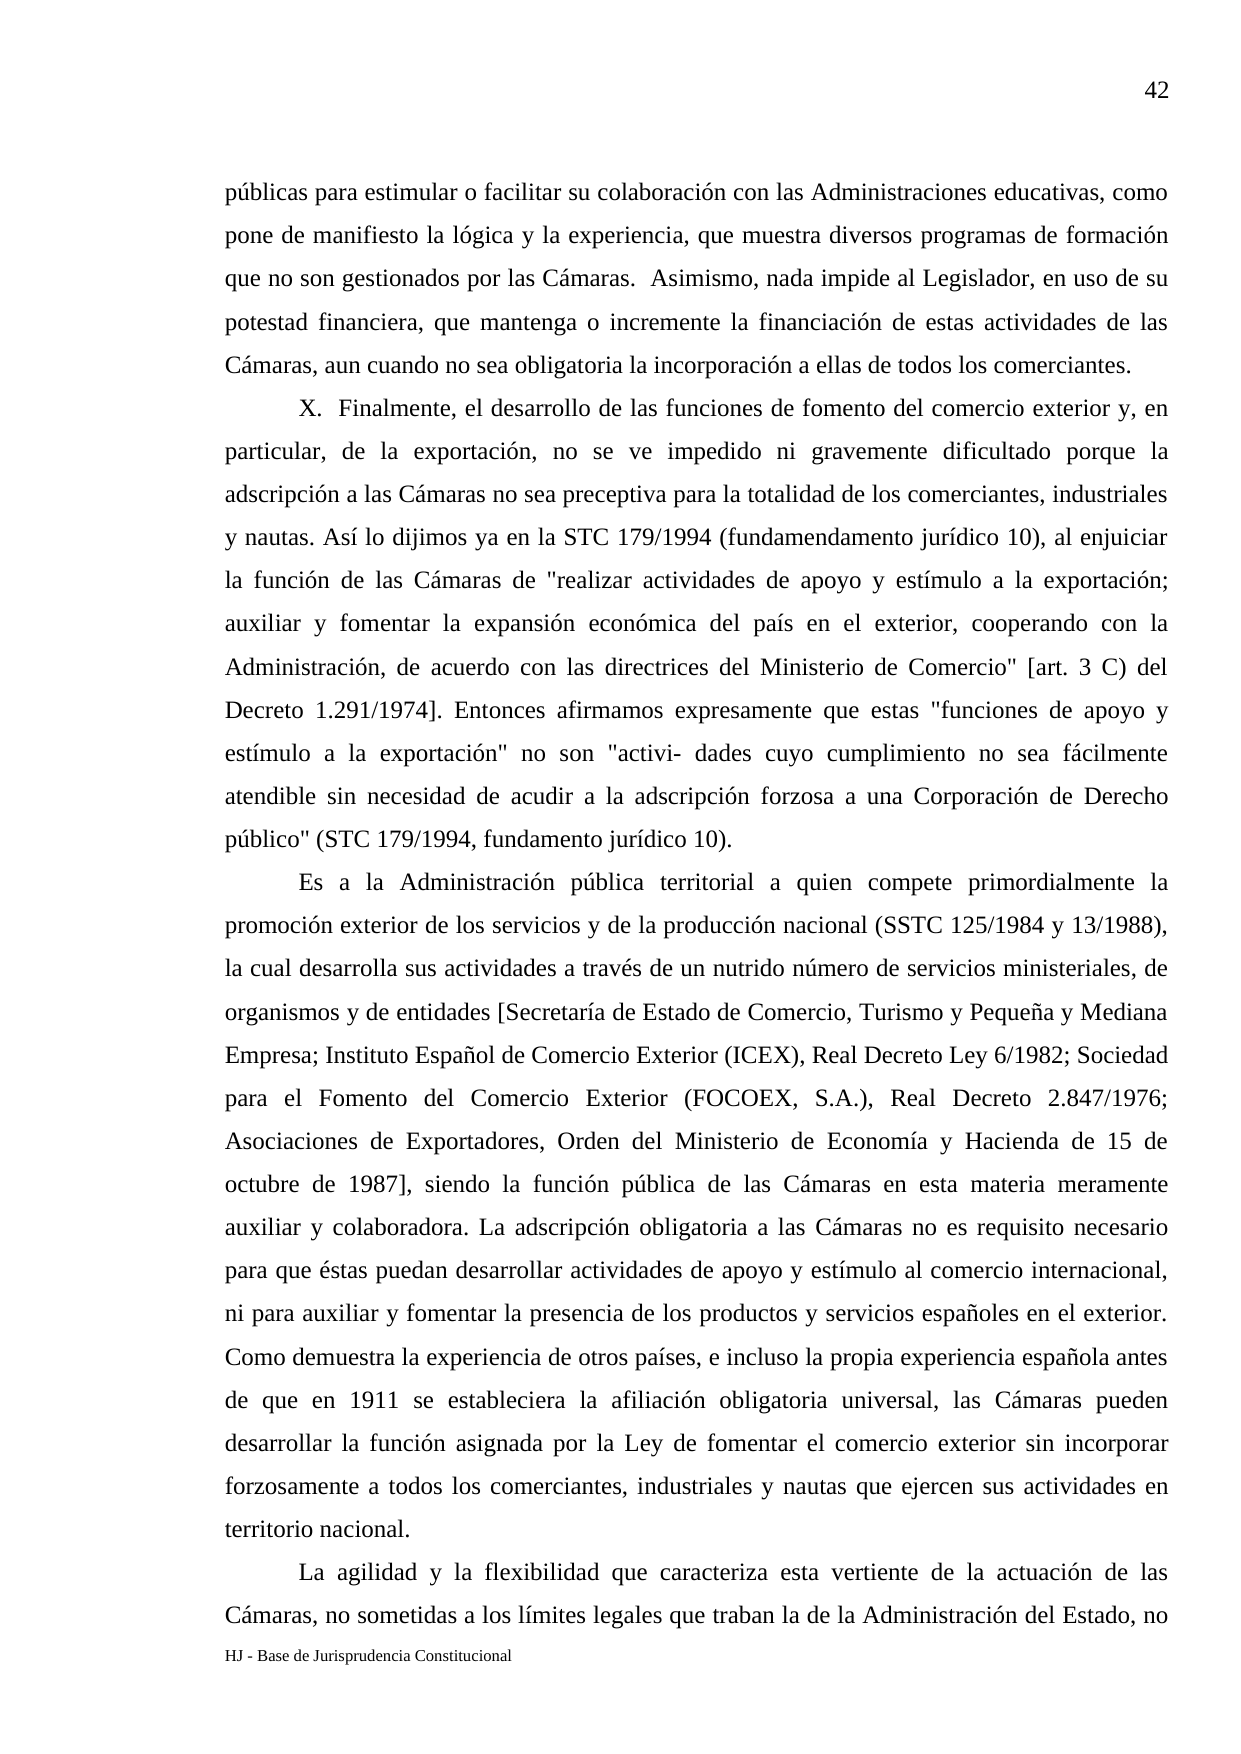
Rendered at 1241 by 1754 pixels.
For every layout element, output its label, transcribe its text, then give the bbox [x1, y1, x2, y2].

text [224, 177, 1169, 378]
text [224, 1557, 1169, 1629]
text X. Finalmente, el desarrollo de las funciones de fomento del comercio exterior y, en particular, de la exportación, no se ve impedido ni gravemente dificultado porque la adscripción a las Cámaras no sea preceptiva para la totalidad de los comerciantes, industriales y nautas. Así lo dijimos ya en la STC 179/1994 (fundamendamento jurídico 10), al enjuiciar la función de las Cámaras de "realizar actividades de apoyo y estímulo a la exportación; auxiliar y fomentar la expansión económica del país en el exterior, cooperando con la Administración, de acuerdo con las directrices del Ministerio de Comercio" [art. 3 C) del Decreto 1.291/1974]. Entonces afirmamos expresamente que estas "funciones de apoyo y estímulo a la exportación" no son "activi- dades cuyo cumplimiento no sea fácilmente atendible sin necesidad de acudir a la adscripción forzosa a una Corporación de Derecho público" (STC 179/1994, fundamento jurídico 10). [224, 393, 1169, 853]
text Es a la Administración pública territorial a quien compete primordialmente la promoción exterior de los servicios y de la producción nacional (SSTC 125/1984 y 13/1988), la cual desarrolla sus actividades a través de un nutrido número de servicios ministeriales, de organismos y de entidades [Secretaría de Estado de Comercio, Turismo y Pequeña y Mediana Empresa; Instituto Español de Comercio Exterior (ICEX), Real Decreto Ley 6/1982; Sociedad para el Fomento del Comercio Exterior (FOCOEX, S.A.), Real Decreto 2.847/1976; Asociaciones de Exportadores, Orden del Ministerio de Economía y Hacienda de 15 de octubre de 1987], siendo la función pública de las Cámaras en esta materia meramente auxiliar y colaboradora. La adscripción obligatoria a las Cámaras no es requisito necesario para que éstas puedan desarrollar actividades de apoyo y estímulo al comercio internacional, ni para auxiliar y fomentar la presencia de los productos y servicios españoles en el exterior. Como demuestra la experiencia de otros países, e incluso la propia experiencia española antes de que en 1911 se estableciera la afiliación obligatoria universal, las Cámaras pueden desarrollar la función asignada por la Ley de fomentar el comercio exterior sin incorporar forzosamente a todos los comerciantes, industriales y nautas que ejercen sus actividades en territorio nacional. [224, 867, 1169, 1543]
